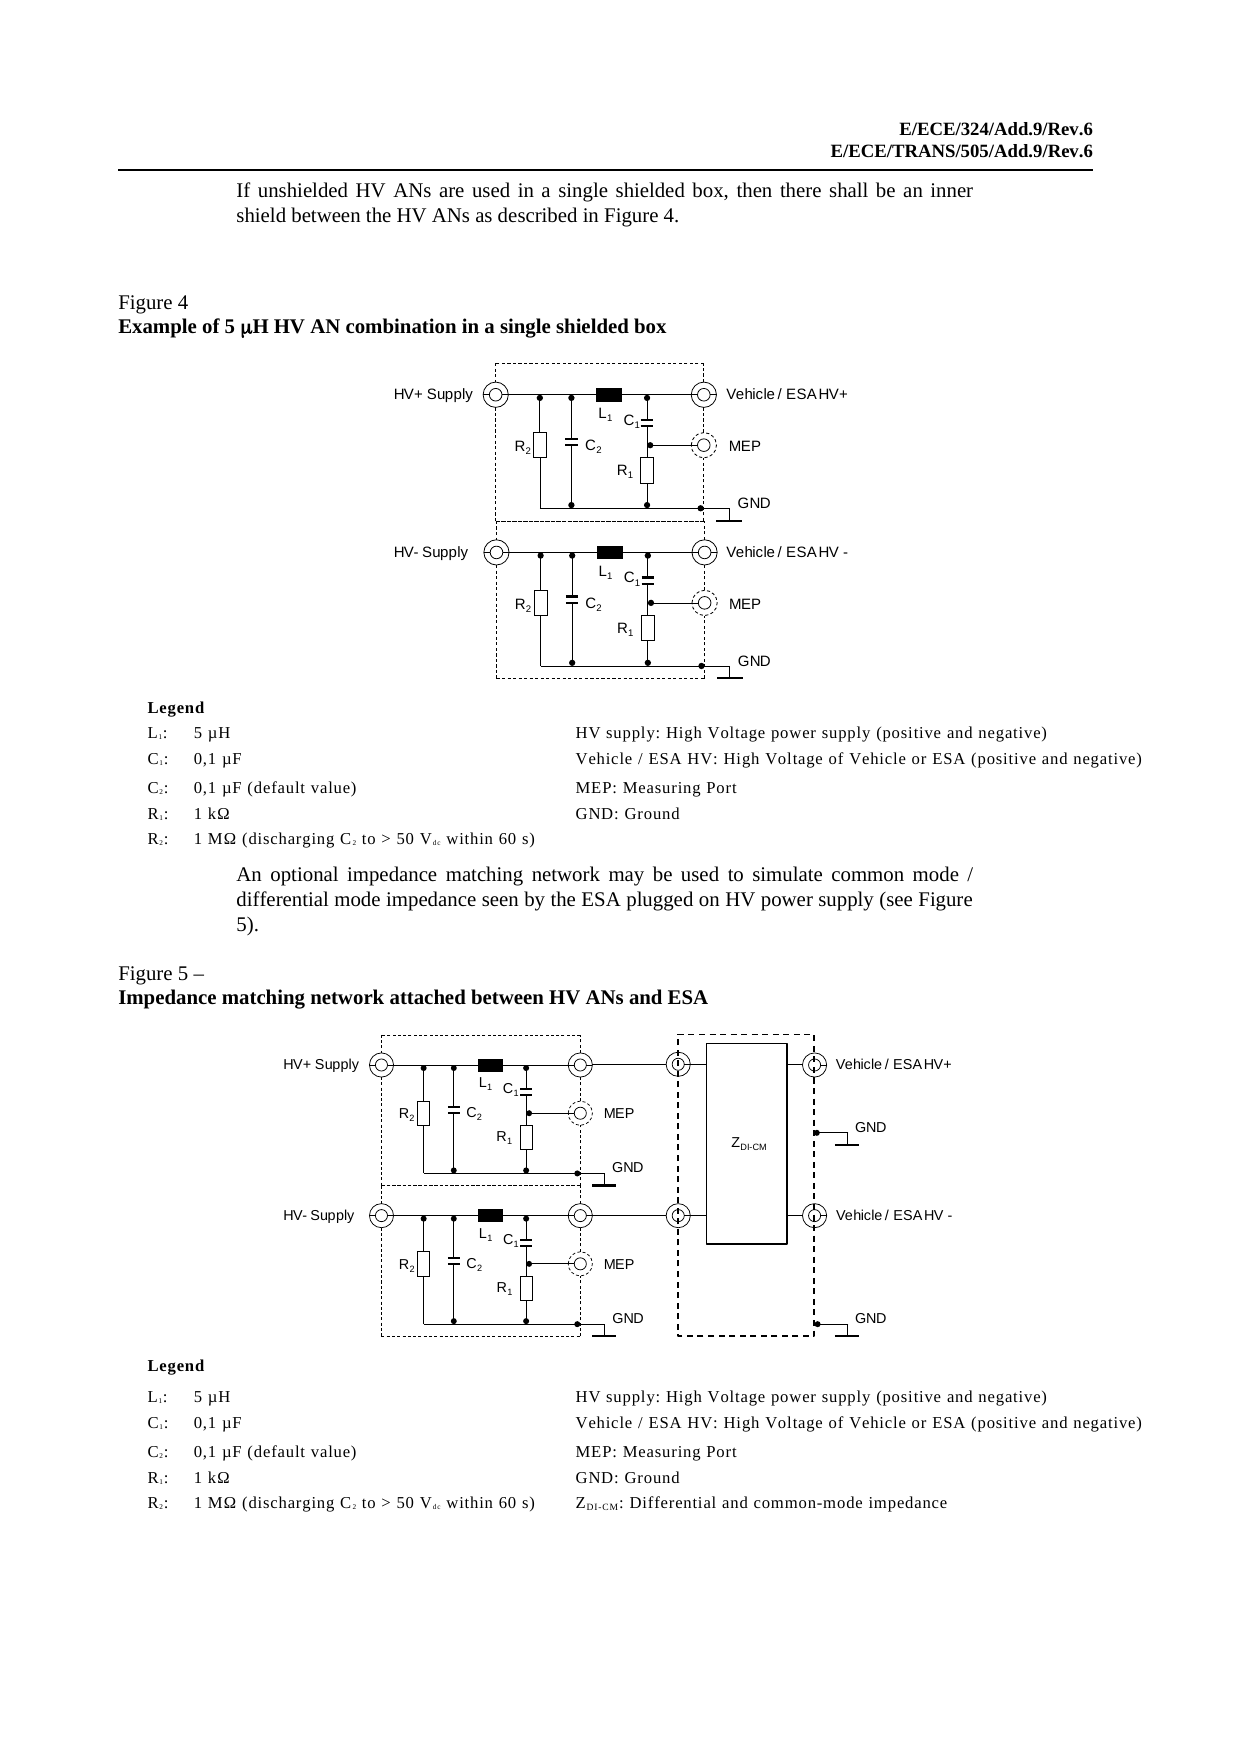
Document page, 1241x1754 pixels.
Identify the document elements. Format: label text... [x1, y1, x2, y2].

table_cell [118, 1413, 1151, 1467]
text An optional impedance matching network may be used to simulate common mode / differential mode impedance seen by the ESA plugged on HV power supply (see Figure 5). [236, 861, 974, 936]
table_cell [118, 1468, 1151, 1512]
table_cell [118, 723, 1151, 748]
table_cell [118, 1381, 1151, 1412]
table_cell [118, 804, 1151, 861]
subtitle Figure 4 [118, 290, 1093, 314]
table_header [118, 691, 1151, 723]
subtitle Example of 5 H HV AN combination in a single shielded box [118, 314, 1093, 338]
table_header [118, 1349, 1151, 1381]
subtitle Impedance matching network attached between HV ANs and ESA [118, 985, 1093, 1009]
subtitle Figure 5 – [118, 961, 1093, 985]
text If unshielded HV ANs are used in a single shielded box, then there shall be an inner shield between the HV ANs as described in Figure 4. [236, 177, 974, 227]
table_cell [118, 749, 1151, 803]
